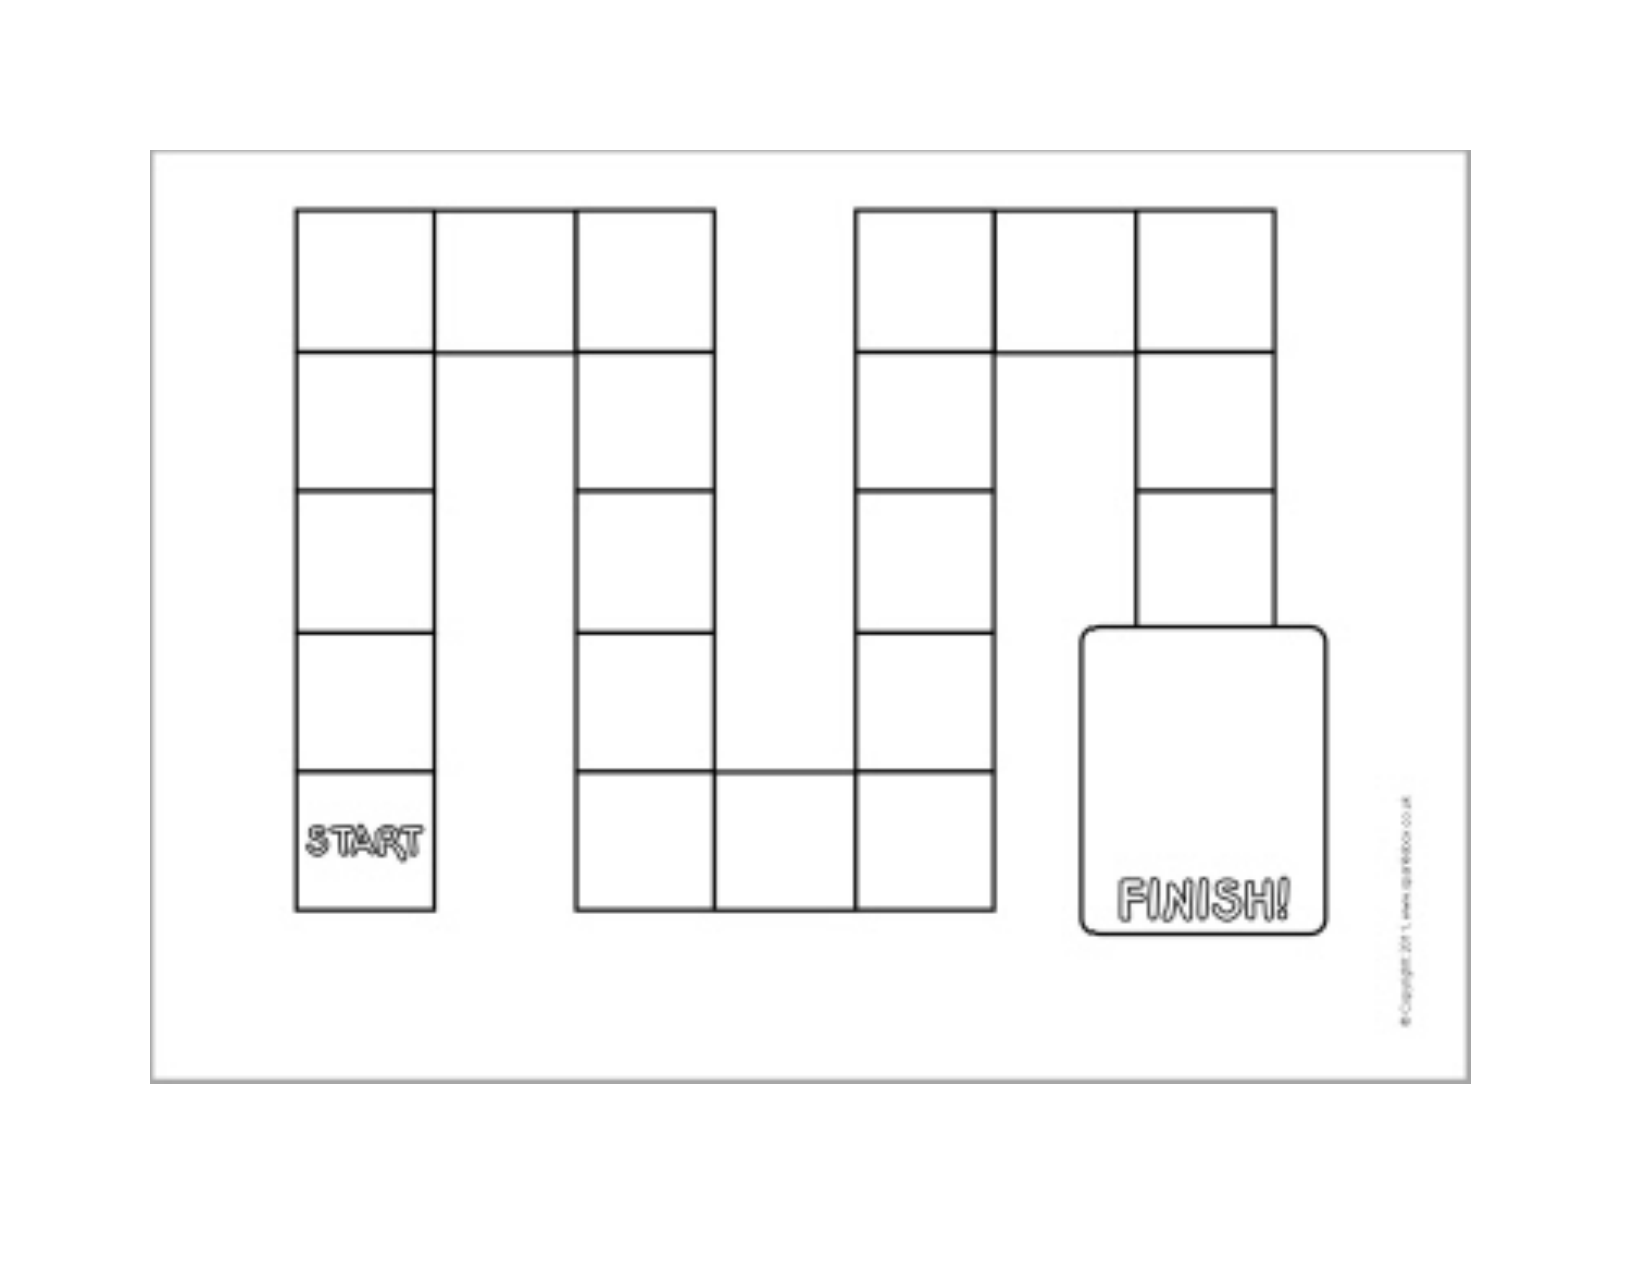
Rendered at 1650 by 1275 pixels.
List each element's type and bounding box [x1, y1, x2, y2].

picture [150, 150, 1471, 1084]
